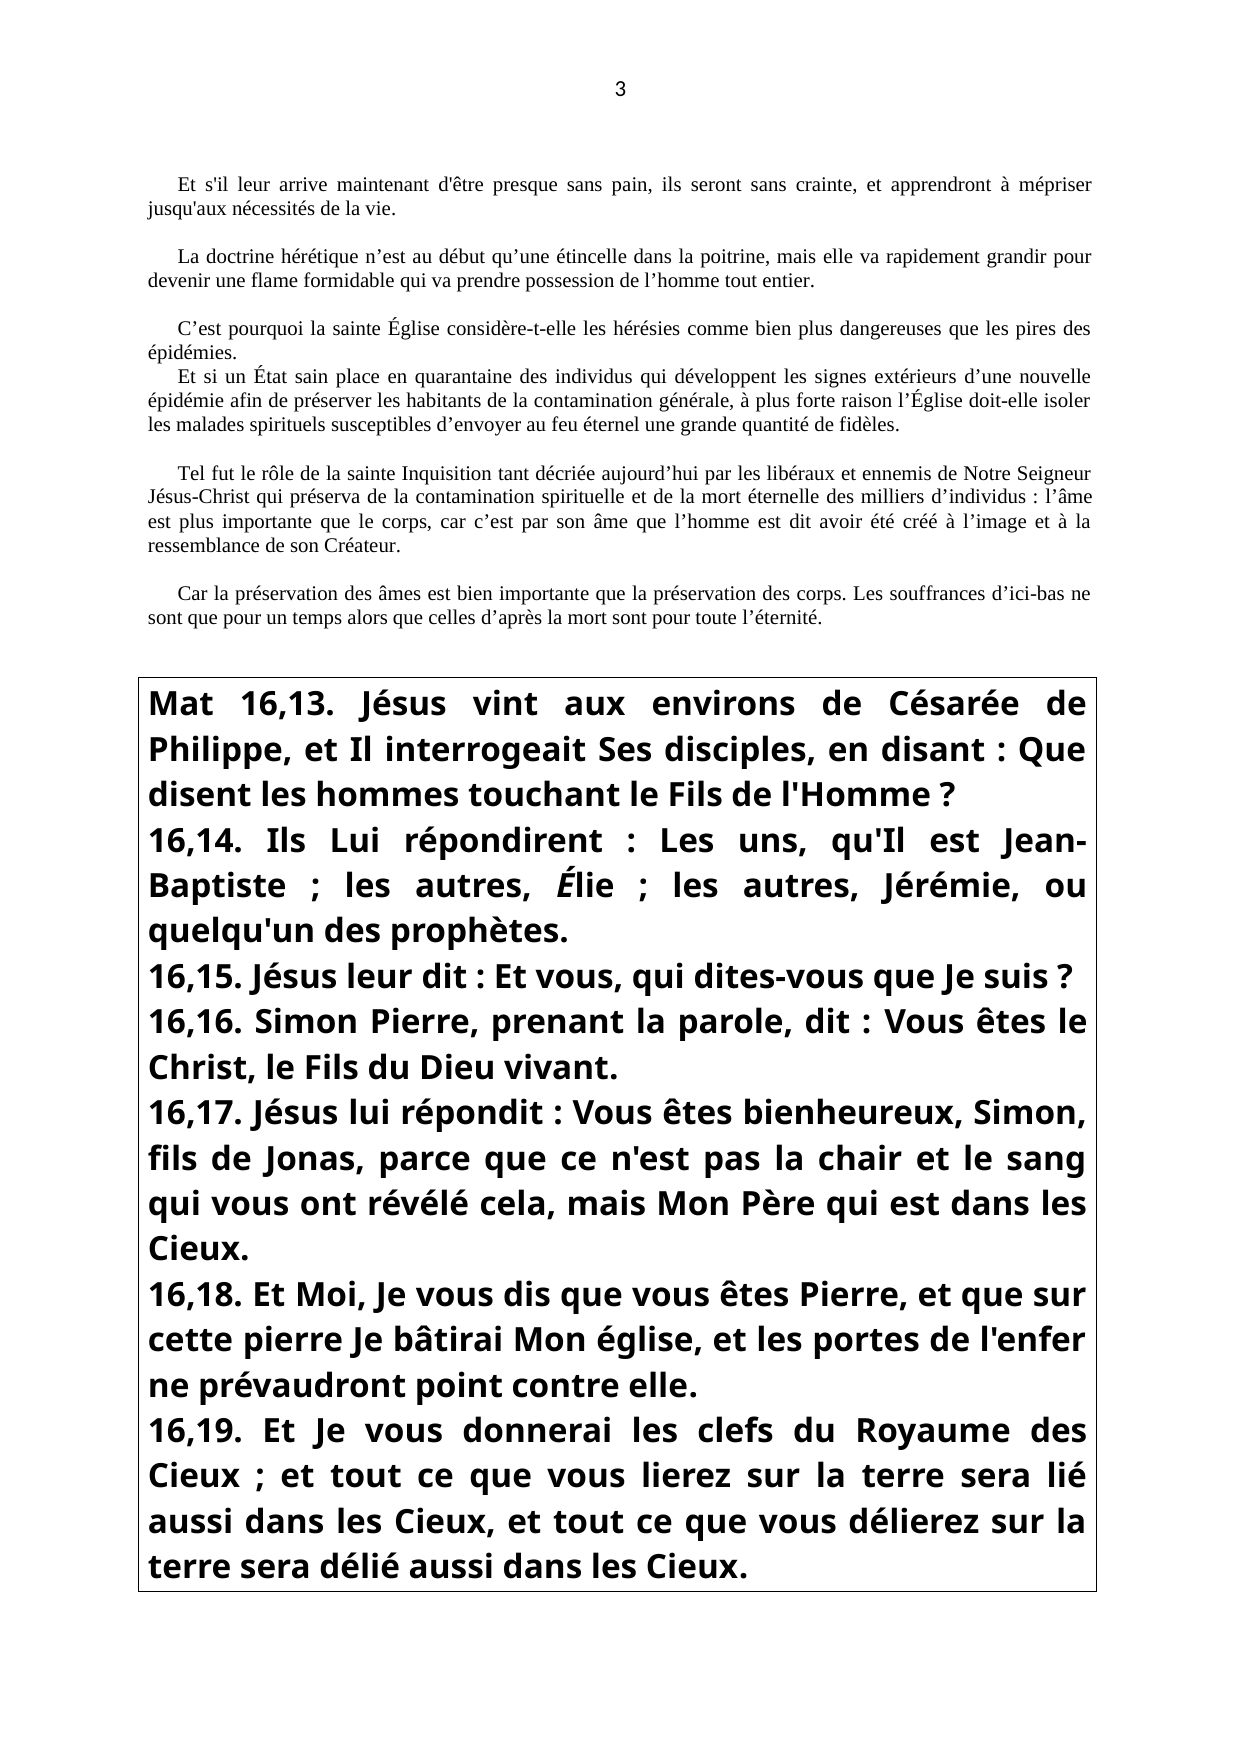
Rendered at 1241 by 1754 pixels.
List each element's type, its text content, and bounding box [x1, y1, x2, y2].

text Car la préservation des âmes est bien importante que la préservation des corps. Les souffrances d’ici-bas ne sont que pour un temps alors que celles d’après la mort sont pour toute l’éternité. [148, 581, 1093, 629]
text Mat 16,13. Jésus vint aux environs de Césarée de Philippe, et Il interrogeait Ses disciples, en disant : Que disent les hommes touchant le Fils de l'Homme ? [139, 678, 1096, 813]
text C’est pourquoi la sainte Église considère-t-elle les hérésies comme bien plus dangereuses que les pires des épidémies. [148, 316, 1093, 364]
text 16,18. Et Moi, Je vous dis que vous êtes Pierre, et que sur cette pierre Je bâtirai Mon église, et les portes de l'enfer ne prévaudront point contre elle. [139, 1267, 1096, 1404]
text Et s'il leur arrive maintenant d'être presque sans pain, ils seront sans crainte, et apprendront à mépriser jusqu'aux nécessités de la vie. [148, 172, 1093, 220]
text Et si un État sain place en quarantaine des individus qui développent les signes extérieurs d’une nouvelle épidémie afin de préserver les habitants de la contamination générale, à plus forte raison l’Église doit-elle isoler les malades spirituels susceptibles d’envoyer au feu éternel une grande quantité de fidèles. [148, 364, 1093, 436]
text 16,19. Et Je vous donnerai les clefs du Royaume des Cieux ; et tout ce que vous lierez sur la terre sera lié aussi dans les Cieux, et tout ce que vous délierez sur la terre sera délié aussi dans les Cieux. [139, 1404, 1096, 1591]
text Tel fut le rôle de la sainte Inquisition tant décriée aujourd’hui par les libéraux et ennemis de Notre Seigneur Jésus-Christ qui préserva de la contamination spirituelle et de la mort éternelle des milliers d’individus : l’âme est plus importante que le corps, car c’est par son âme que l’homme est dit avoir été créé à l’image et à la ressemblance de son Créateur. [148, 460, 1093, 557]
text 16,16. Simon Pierre, prenant la parole, dit : Vous êtes le Christ, le Fils du Dieu vivant. [139, 995, 1096, 1086]
text 16,15. Jésus leur dit : Et vous, qui dites-vous que Je suis ? [139, 949, 1096, 995]
text 16,17. Jésus lui répondit : Vous êtes bienheureux, Simon, fils de Jonas, parce que ce n'est pas la chair et le sang qui vous ont révélé cela, mais Mon Père qui est dans les Cieux. [139, 1086, 1096, 1267]
text La doctrine hérétique n’est au début qu’une étincelle dans la poitrine, mais elle va rapidement grandir pour devenir une flame formidable qui va prendre possession de l’homme tout entier. [148, 244, 1093, 292]
text 16,14. Ils Lui répondirent : Les uns, qu'Il est Jean-Baptiste ; les autres, Élie ; les autres, Jérémie, ou quelqu'un des prophètes. [139, 813, 1096, 949]
